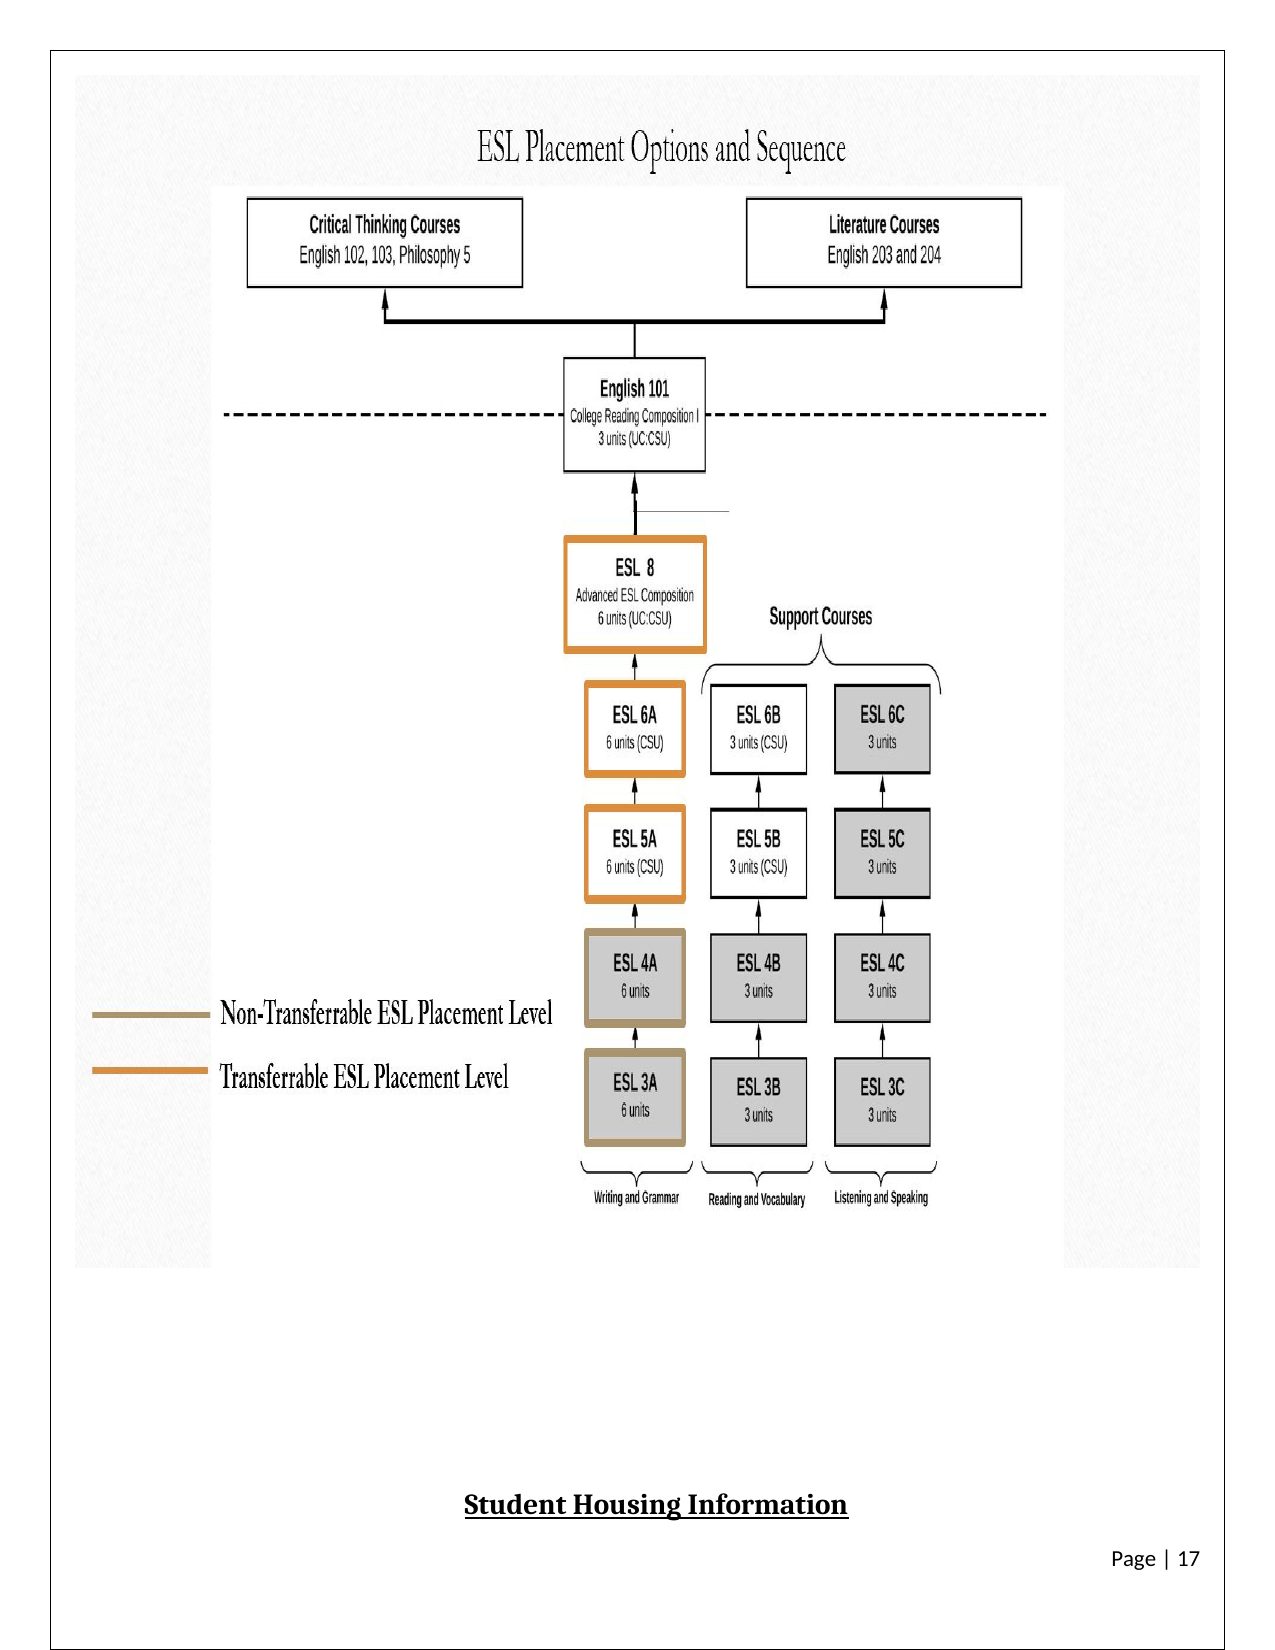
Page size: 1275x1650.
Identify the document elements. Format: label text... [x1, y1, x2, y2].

picture [75, 75, 1200, 1268]
text Student Housing Information [112, 1488, 1200, 1522]
